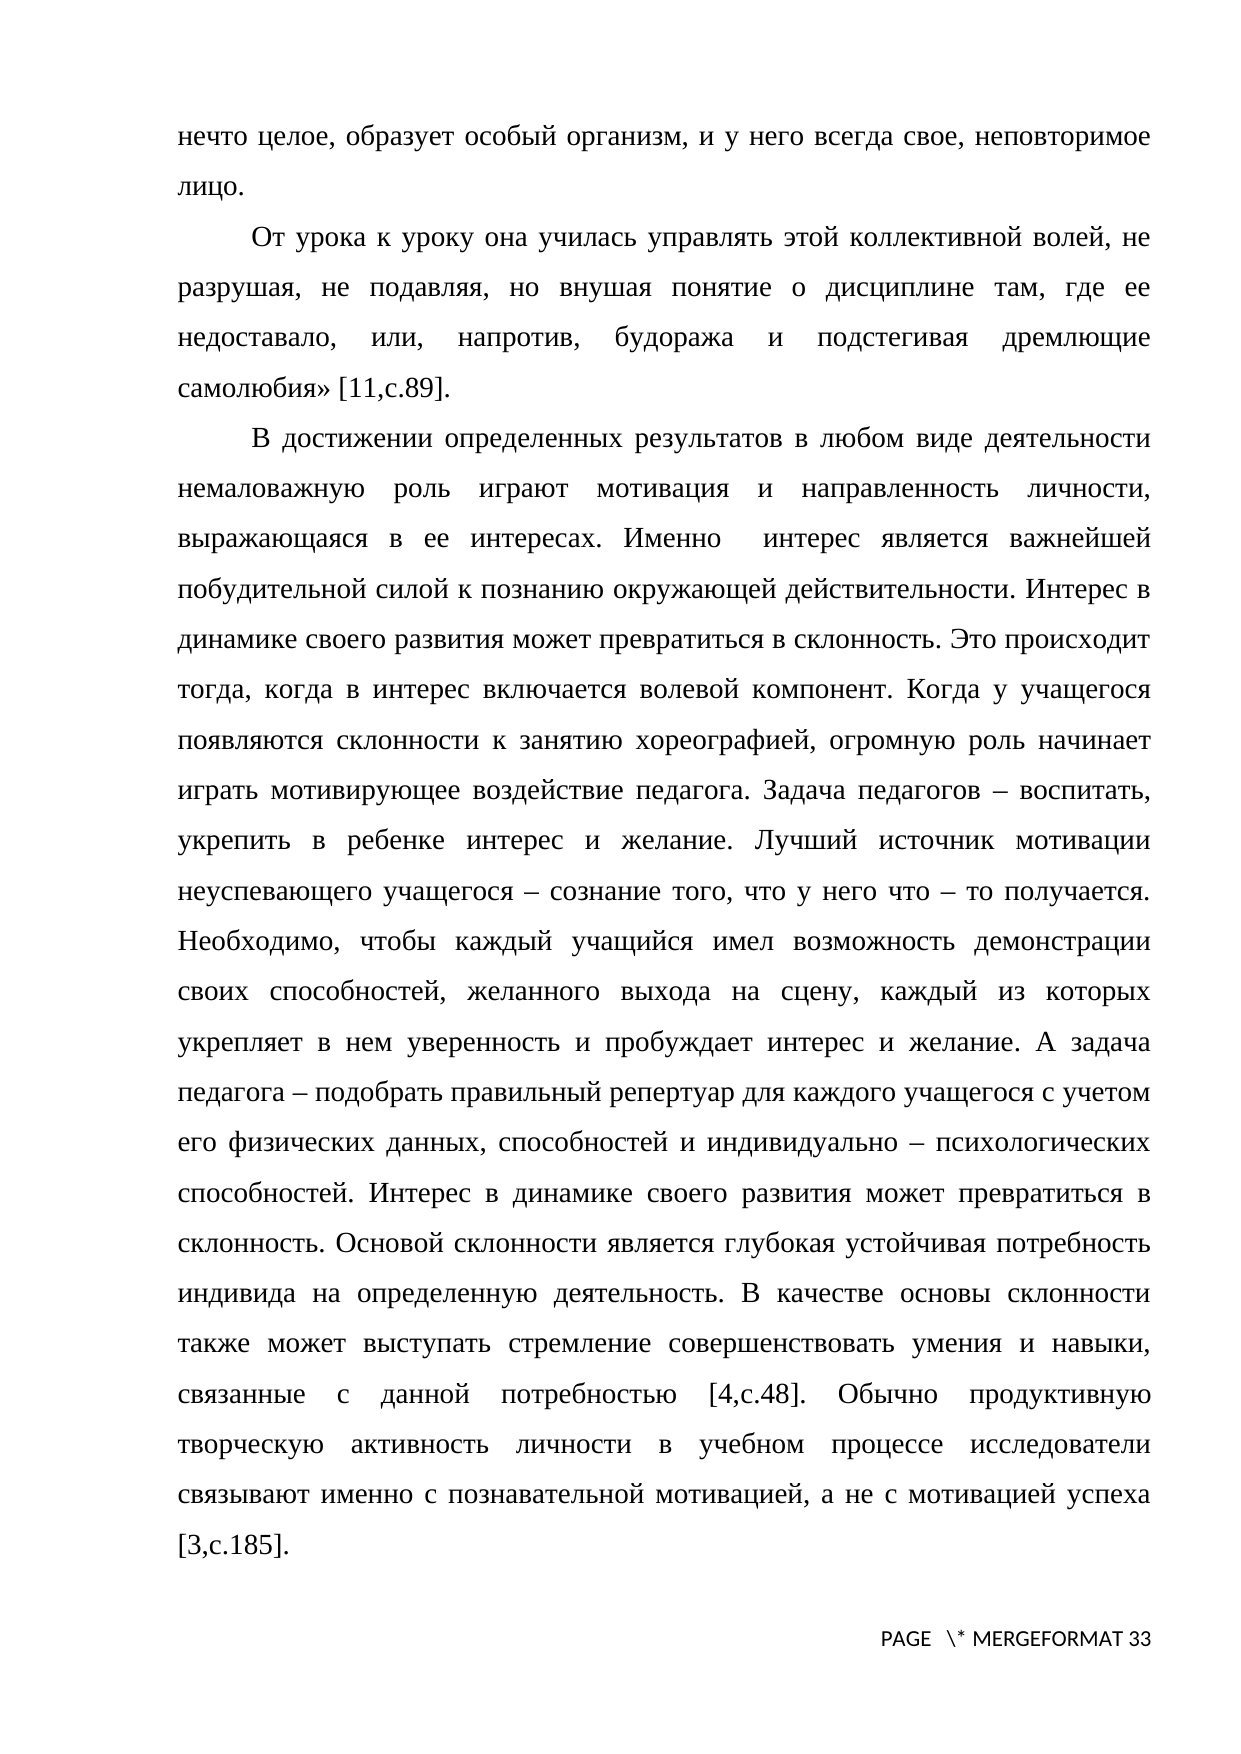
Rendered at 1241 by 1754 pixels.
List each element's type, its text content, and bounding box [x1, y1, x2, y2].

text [177, 118, 1152, 202]
text В достижении определенных результатов в любом виде деятельности немаловажную роль играют мотивация и направленность личности, выражающаяся в ее интересах. Именно интерес является важнейшей побудительной силой к познанию окружающей действительности. Интерес в динамике своего развития может превратиться в склонность. Это происходит тогда, когда в интерес включается волевой компонент. Когда у учащегося появляются склонности к занятию хореографией, огромную роль начинает играть мотивирующее воздействие педагога. Задача педагогов – воспитать, укрепить в ребенке интерес и желание. Лучший источник мотивации неуспевающего учащегося – сознание того, что у него что – то получается. Необходимо, чтобы каждый учащийся имел возможность демонстрации своих способностей, желанного выхода на сцену, каждый из которых укрепляет в нем уверенность и пробуждает интерес и желание. А задача педагога – подобрать правильный репертуар для каждого учащегося с учетом его физических данных, способностей и индивидуально – психологических способностей. Интерес в динамике своего развития может превратиться в склонность. Основой склонности является глубокая устойчивая потребность индивида на определенную деятельность. В качестве основы склонности также может выступать стремление совершенствовать умения и навыки, связанные с данной потребностью [4,c.48]. Обычно продуктивную творческую активность личности в учебном процессе исследователи связывают именно с познавательной мотивацией, а не с мотивацией успеха [3,c.185]. [177, 420, 1152, 1560]
text От урока к уроку она училась управлять этой коллективной волей, не разрушая, не подавляя, но внушая понятие о дисциплине там, где ее недоставало, или, напротив, будоража и подстегивая дремлющие самолюбия» [11,c.89]. [177, 219, 1152, 403]
